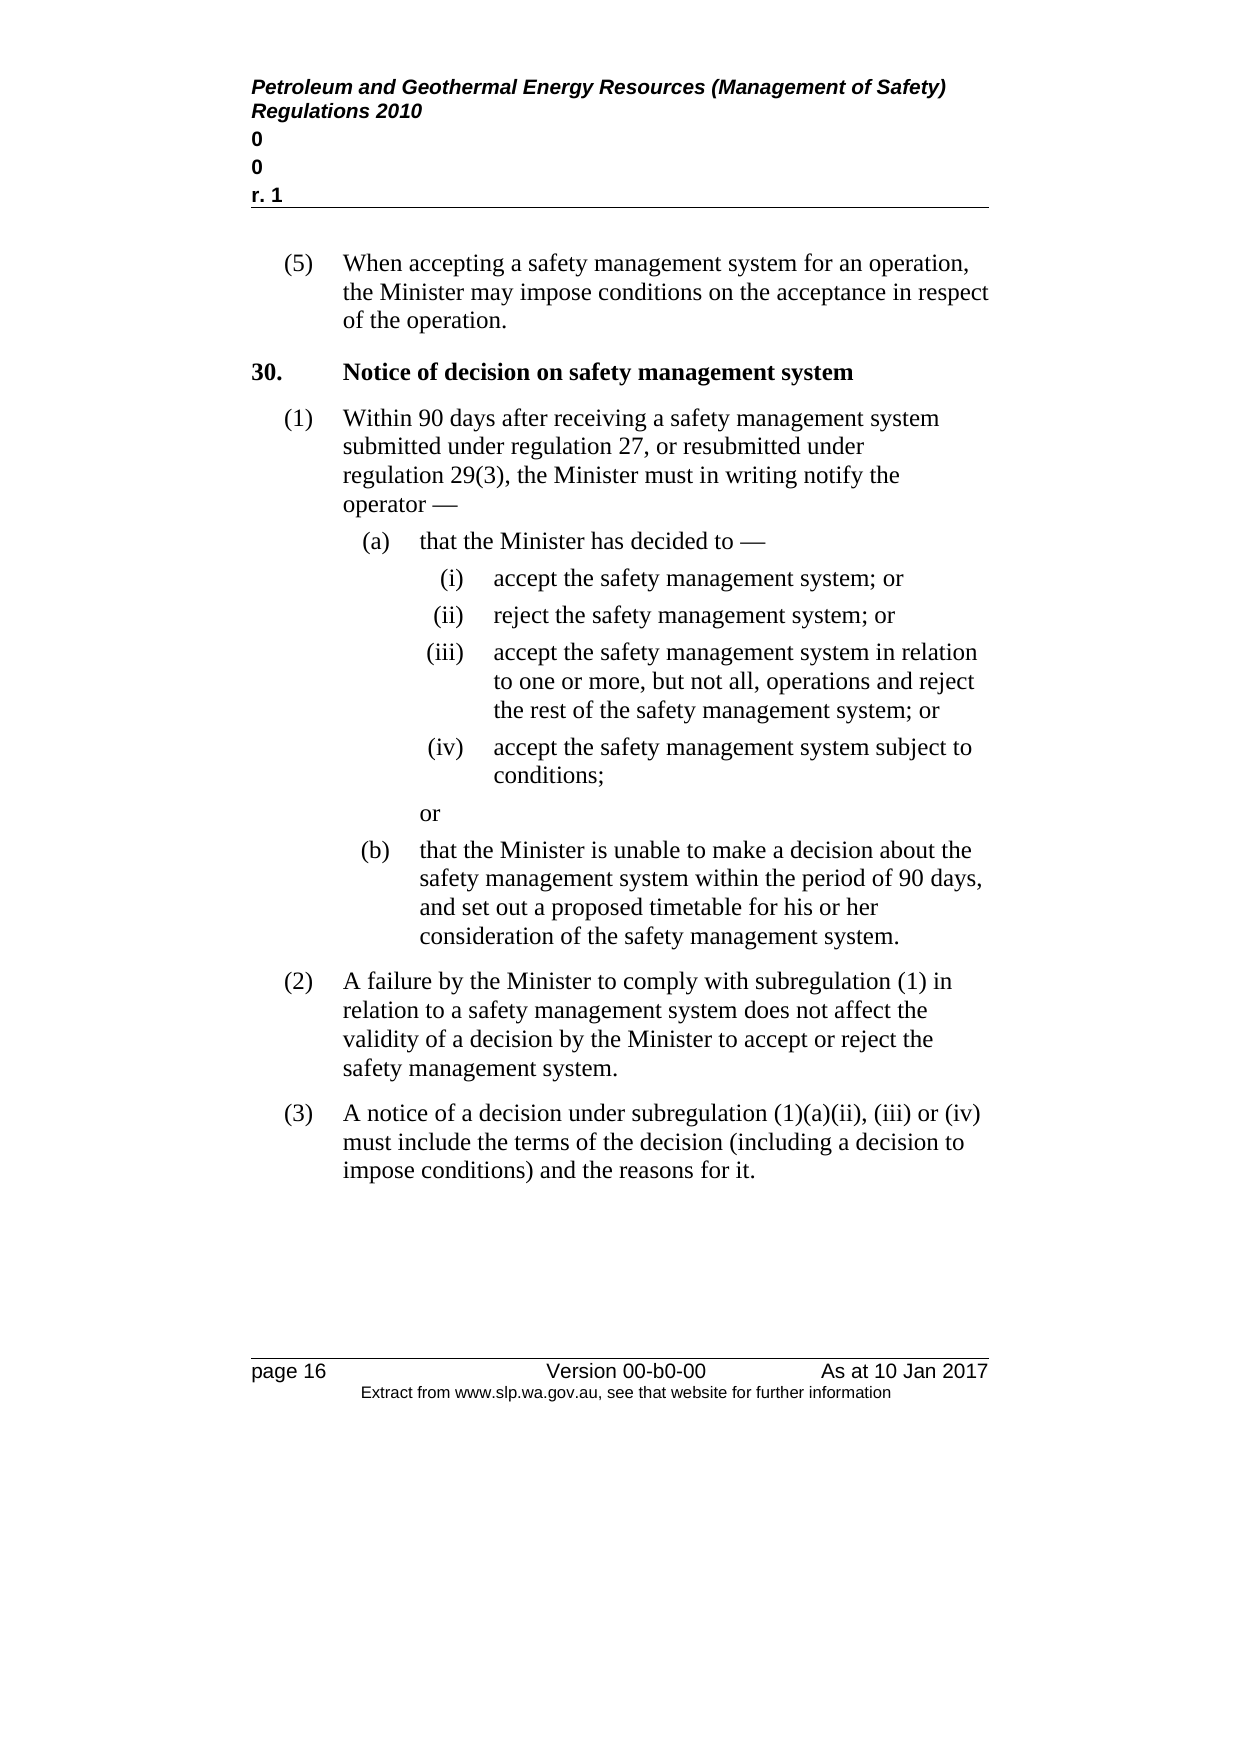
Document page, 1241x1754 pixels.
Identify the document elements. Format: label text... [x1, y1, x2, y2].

text (a) that the Minister has decided to — [251, 526, 989, 555]
text (b) that the Minister is unable to make a decision about the safety management system within the period of 90 days, and set out a proposed timetable for his or her consideration of the safety management system. [251, 835, 989, 950]
text (iv) accept the safety management system subject to conditions; [251, 732, 989, 789]
text (i) accept the safety management system; or [251, 563, 989, 592]
text (5) When accepting a safety management system for an operation, the Minister may impose conditions on the acceptance in respect of the operation. [251, 248, 989, 334]
text (iii) accept the safety management system in relation to one or more, but not all, operations and reject the rest of the safety management system; or [251, 637, 989, 723]
text (2) A failure by the Minister to comply with subregulation (1) in relation to a safety management system does not affect the validity of a decision by the Minister to accept or reject the safety management system. [251, 966, 989, 1081]
subtitle 30. Notice of decision on safety management system [251, 357, 989, 386]
text (1) Within 90 days after receiving a safety management system submitted under regulation 27, or resubmitted under regulation 29(3), the Minister must in writing notify the operator — [251, 403, 989, 518]
text (ii) reject the safety management system; or [251, 600, 989, 629]
text or [251, 798, 989, 826]
text (3) A notice of a decision under subregulation (1)(a)(ii), (iii) or (iv) must include the terms of the decision (including a decision to impose conditions) and the reasons for it. [251, 1098, 989, 1184]
